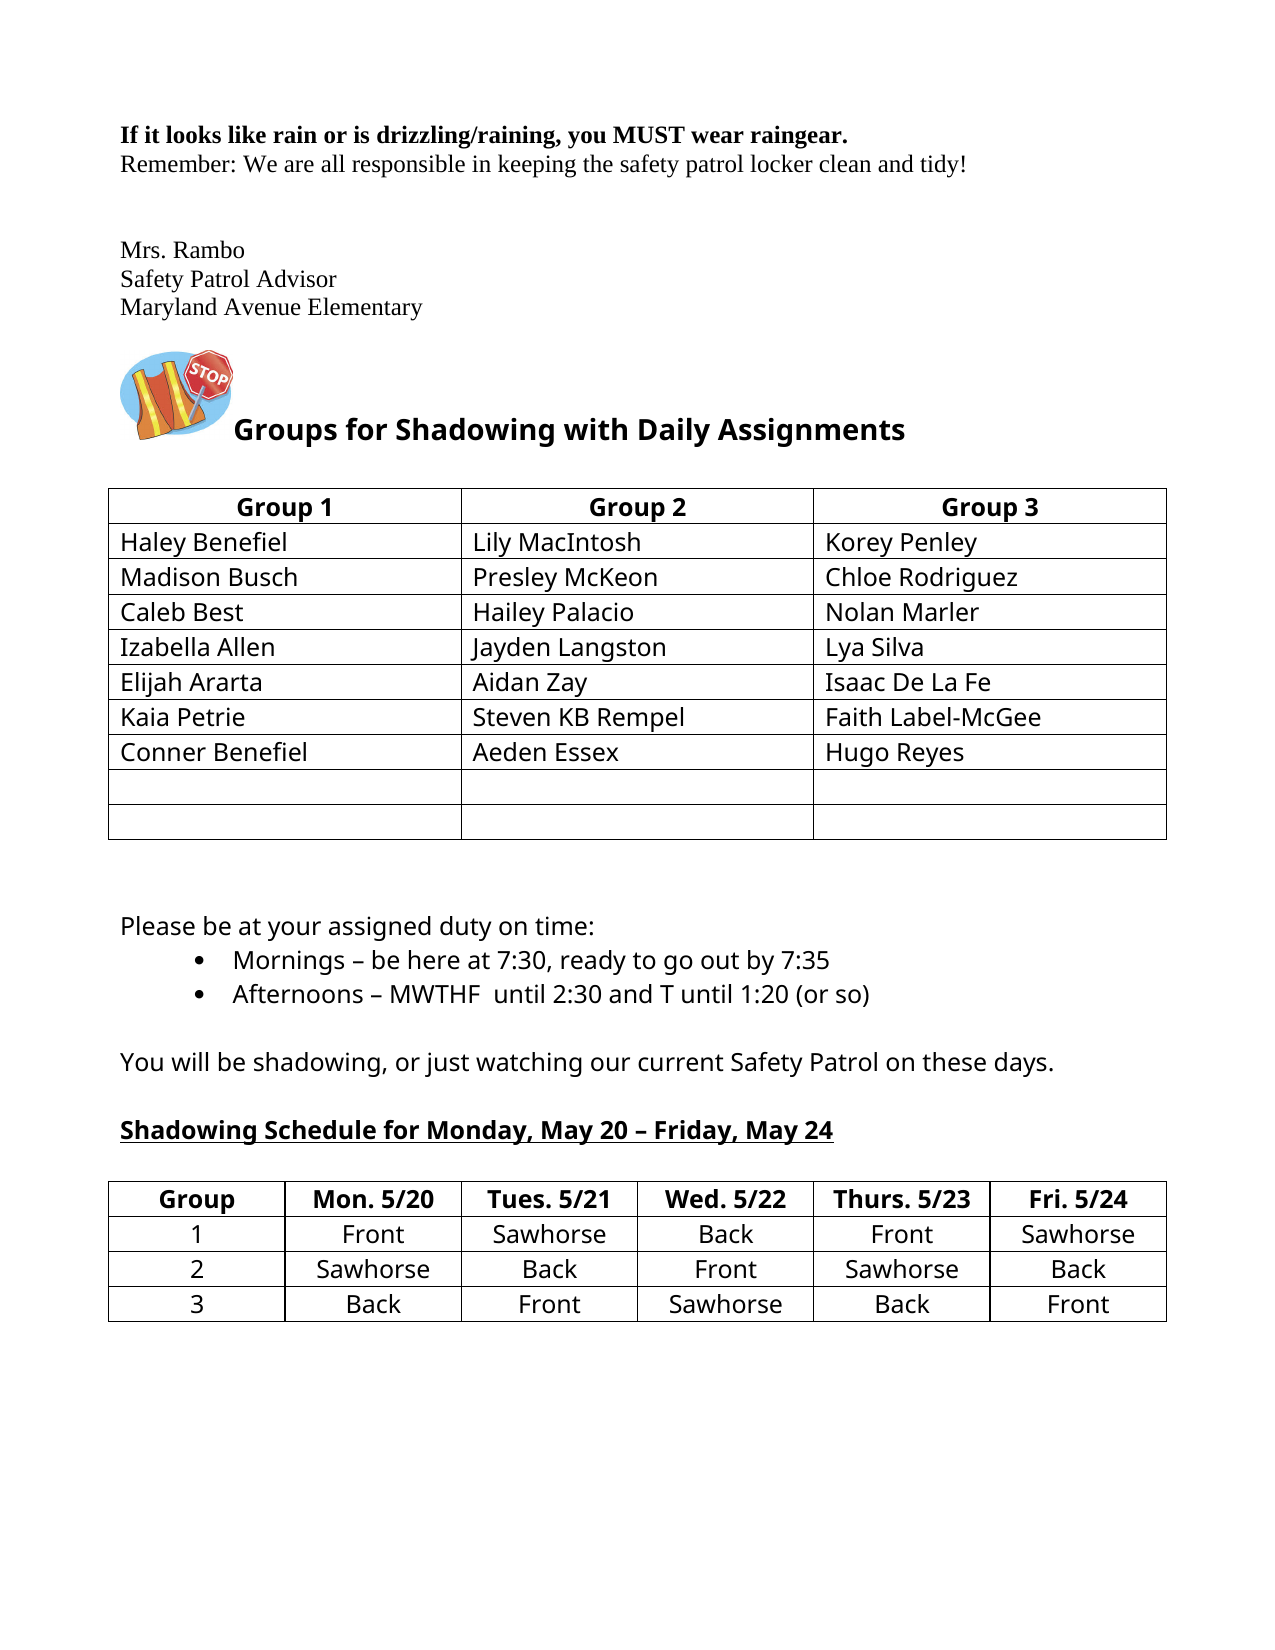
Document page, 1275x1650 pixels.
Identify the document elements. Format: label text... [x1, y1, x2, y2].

text If it looks like rain or is drizzling/raining, you MUST wear raingear. [120, 120, 1155, 149]
list Mornings – be here at 7:30, ready to go out by 7:35 [195, 942, 1155, 976]
table_cell Sawhorse [286, 1252, 461, 1286]
table_cell [109, 805, 461, 839]
table_header Group 2 [462, 489, 813, 523]
table_cell Back [991, 1252, 1166, 1286]
table_cell Back [814, 1287, 989, 1321]
table_header Group 3 [814, 489, 1166, 523]
text Mrs. Rambo [120, 235, 1155, 264]
table_cell Back [462, 1252, 637, 1286]
table_cell Front [991, 1287, 1166, 1321]
table_header Group 1 [109, 489, 461, 523]
table_cell [462, 805, 813, 839]
text Please be at your assigned duty on time: [120, 908, 1155, 942]
table_cell Conner Benefiel [109, 735, 461, 769]
table_cell Caleb Best [109, 595, 461, 628]
table_cell Izabella Allen [109, 630, 461, 664]
table_cell Sawhorse [814, 1252, 989, 1286]
table_cell Presley McKeon [462, 559, 813, 593]
table_cell Steven KB Rempel [462, 700, 813, 734]
table_cell Sawhorse [991, 1217, 1166, 1251]
text Groups for Shadowing with Daily Assignments [120, 350, 1155, 448]
table_cell Faith Label-McGee [814, 700, 1166, 734]
table_cell Front [638, 1252, 813, 1286]
table_cell Hailey Palacio [462, 595, 813, 628]
table_cell Front [286, 1217, 461, 1251]
table_cell Lily MacIntosh [462, 524, 813, 558]
table_cell Nolan Marler [814, 595, 1166, 628]
table_cell Korey Penley [814, 524, 1166, 558]
table_cell Elijah Ararta [109, 665, 461, 699]
table_cell 3 [109, 1287, 284, 1321]
list Afternoons – MWTHF until 2:30 and T until 1:20 (or so) [195, 976, 1155, 1011]
table_cell Front [462, 1287, 637, 1321]
table_cell 1 [109, 1217, 284, 1251]
text Safety Patrol Advisor [120, 264, 1155, 292]
picture [120, 350, 233, 440]
table_cell Sawhorse [638, 1287, 813, 1321]
table_cell [814, 805, 1166, 839]
table_cell Back [286, 1287, 461, 1321]
table_cell [462, 770, 813, 804]
table_header Thurs. 5/23 [814, 1182, 989, 1216]
table_cell Chloe Rodriguez [814, 559, 1166, 593]
table_cell Lya Silva [814, 630, 1166, 664]
table_cell [814, 770, 1166, 804]
text Remember: We are all responsible in keeping the safety patrol locker clean and tidy! [120, 149, 1155, 177]
table_header Tues. 5/21 [462, 1182, 637, 1216]
table_header Fri. 5/24 [991, 1182, 1166, 1216]
table_header Group [109, 1182, 284, 1216]
table_cell Hugo Reyes [814, 735, 1166, 769]
table_cell Isaac De La Fe [814, 665, 1166, 699]
table_header Mon. 5/20 [286, 1182, 461, 1216]
text Maryland Avenue Elementary [120, 292, 1155, 321]
table_cell 2 [109, 1252, 284, 1286]
text Shadowing Schedule for Monday, May 20 – Friday, May 24 [120, 1113, 1155, 1147]
text You will be shadowing, or just watching our current Safety Patrol on these days. [120, 1044, 1155, 1079]
table_cell Front [814, 1217, 989, 1251]
table_cell Kaia Petrie [109, 700, 461, 734]
table_cell Jayden Langston [462, 630, 813, 664]
table_header Wed. 5/22 [638, 1182, 813, 1216]
table_cell Madison Busch [109, 559, 461, 593]
table_cell Aidan Zay [462, 665, 813, 699]
table_cell Sawhorse [462, 1217, 637, 1251]
table_cell Aeden Essex [462, 735, 813, 769]
table_cell Haley Benefiel [109, 524, 461, 558]
table_cell Back [638, 1217, 813, 1251]
table_cell [109, 770, 461, 804]
